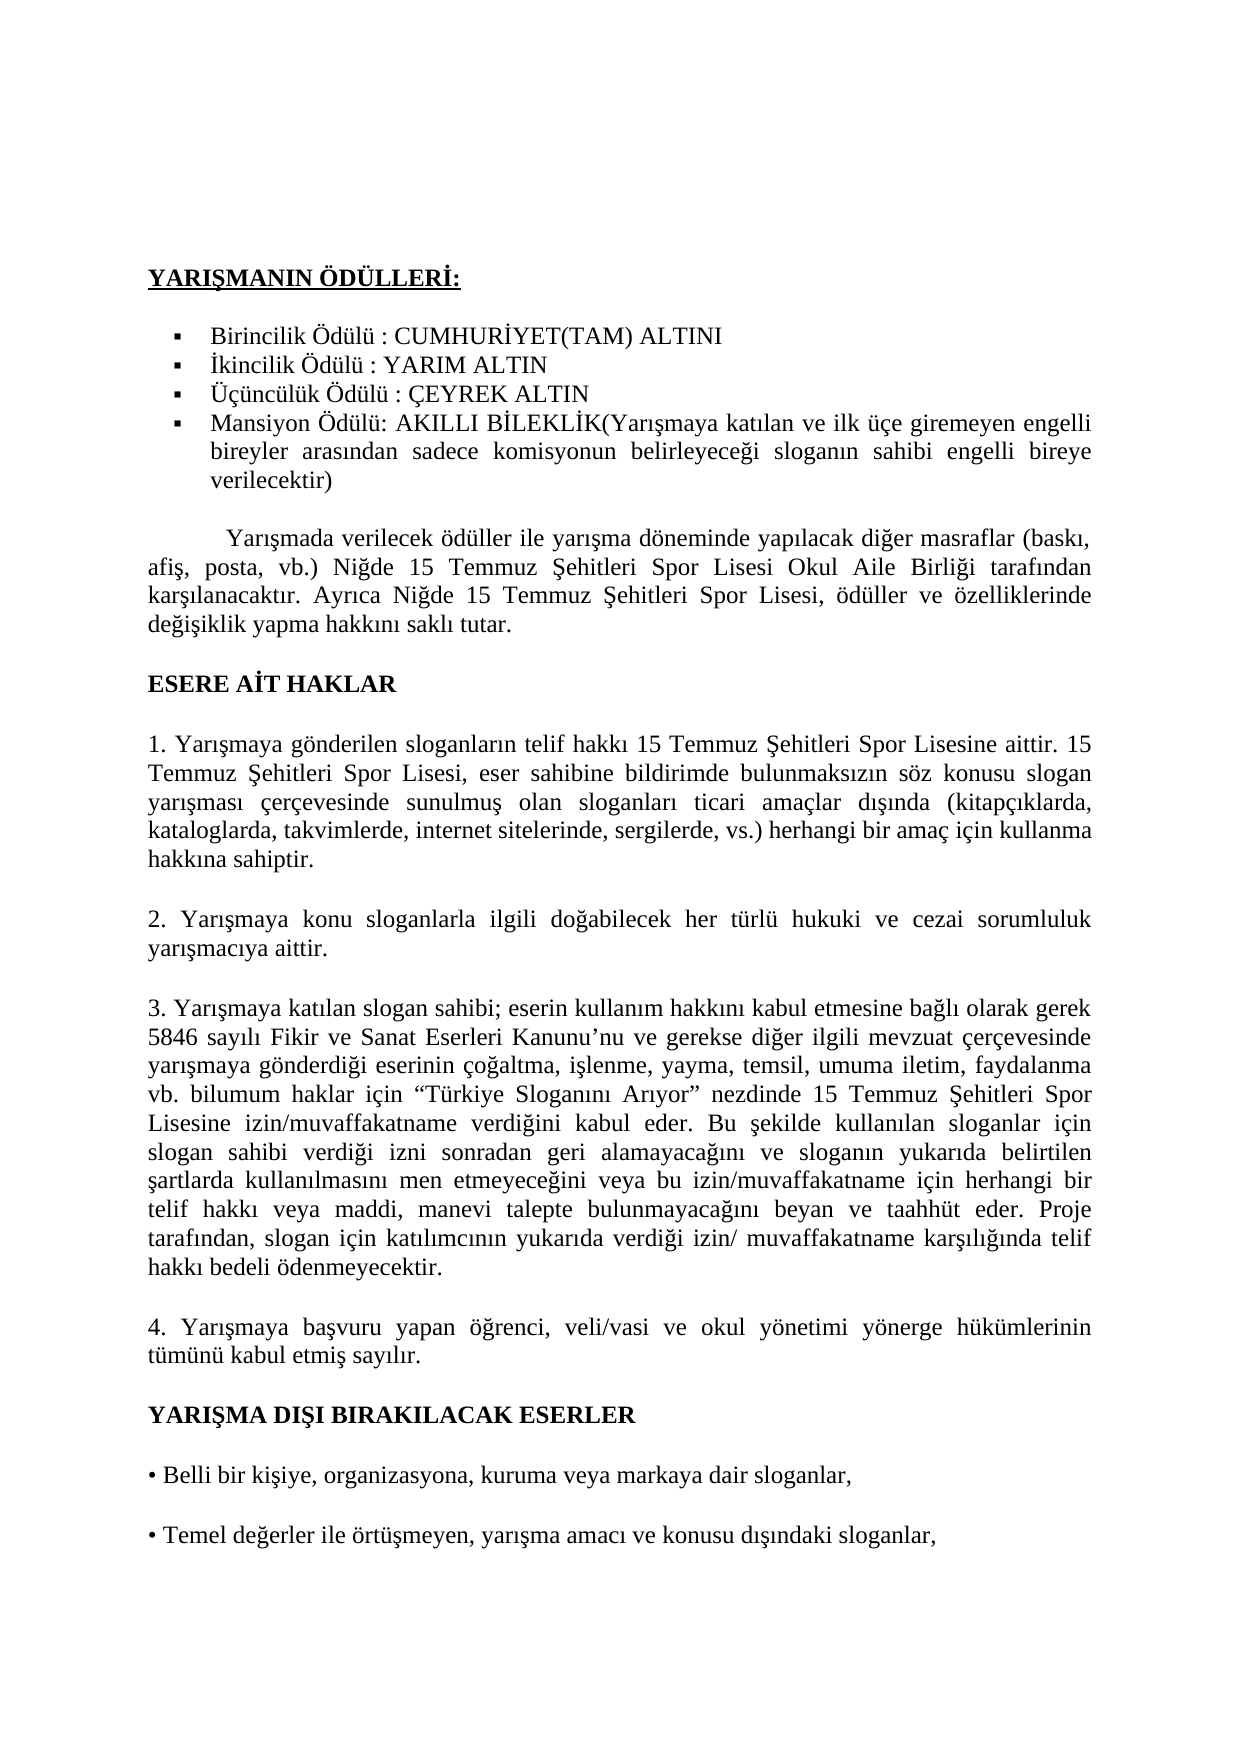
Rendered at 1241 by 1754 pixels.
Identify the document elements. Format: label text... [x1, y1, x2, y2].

text YARIŞMANIN ÖDÜLLERİ: [148, 263, 1093, 292]
text • Temel değerler ile örtüşmeyen, yarışma amacı ve konusu dışındaki sloganlar, [148, 1521, 1093, 1549]
list Üçüncülük Ödülü : ÇEYREK ALTIN [173, 379, 1093, 408]
list Birincilik Ödülü : CUMHURİYET(TAM) ALTINI [173, 321, 1093, 350]
text 4. Yarışmaya başvuru yapan öğrenci, veli/vasi ve okul yönetimi yönerge hükümlerinin tümünü kabul etmiş sayılır. [148, 1312, 1093, 1369]
text 3. Yarışmaya katılan slogan sahibi; eserin kullanım hakkını kabul etmesine bağlı olarak gerek 5846 sayılı Fikir ve Sanat Eserleri Kanunu’nu ve gerekse diğer ilgili mevzuat çerçevesinde yarışmaya gönderdiği eserinin çoğaltma, işlenme, yayma, temsil, umuma iletim, faydalanma vb. bilumum haklar için “Türkiye Sloganını Arıyor” nezdinde 15 Temmuz Şehitleri Spor Lisesine izin/muvaffakatname verdiğini kabul eder. Bu şekilde kullanılan sloganlar için slogan sahibi verdiği izni sonradan geri alamayacağını ve sloganın yukarıda belirtilen şartlarda kullanılmasını men etmeyeceğini veya bu izin/muvaffakatname için herhangi bir telif hakkı veya maddi, manevi talepte bulunmayacağını beyan ve taahhüt eder. Proje tarafından, slogan için katılımcının yukarıda verdiği izin/ muvaffakatname karşılığında telif hakkı bedeli ödenmeyecektir. [148, 993, 1093, 1281]
text ESERE AİT HAKLAR [148, 669, 1093, 698]
text • Belli bir kişiye, organizasyona, kuruma veya markaya dair sloganlar, [148, 1461, 1093, 1489]
text 2. Yarışmaya konu sloganlarla ilgili doğabilecek her türlü hukuki ve cezai sorumluluk yarışmacıya aittir. [148, 904, 1093, 962]
text 1. Yarışmaya gönderilen sloganların telif hakkı 15 Temmuz Şehitleri Spor Lisesine aittir. 15 Temmuz Şehitleri Spor Lisesi, eser sahibine bildirimde bulunmaksızın söz konusu slogan yarışması çerçevesinde sunulmuş olan sloganları ticari amaçlar dışında (kitapçıklarda, kataloglarda, takvimlerde, internet sitelerinde, sergilerde, vs.) herhangi bir amaç için kullanma hakkına sahiptir. [148, 729, 1093, 873]
text YARIŞMA DIŞI BIRAKILACAK ESERLER [148, 1401, 1093, 1429]
list Mansiyon Ödülü: AKILLI BİLEKLİK(Yarışmaya katılan ve ilk üçe giremeyen engelli bireyler arasından sadece komisyonun belirleyeceği sloganın sahibi engelli bireye verilecektir) [173, 408, 1093, 494]
text Yarışmada verilecek ödüller ile yarışma döneminde yapılacak diğer masraflar (baskı, afiş, posta, vb.) Niğde 15 Temmuz Şehitleri Spor Lisesi Okul Aile Birliği tarafından karşılanacaktır. Ayrıca Niğde 15 Temmuz Şehitleri Spor Lisesi, ödüller ve özelliklerinde değişiklik yapma hakkını saklı tutar. [148, 523, 1093, 638]
list İkincilik Ödülü : YARIM ALTIN [173, 350, 1093, 379]
